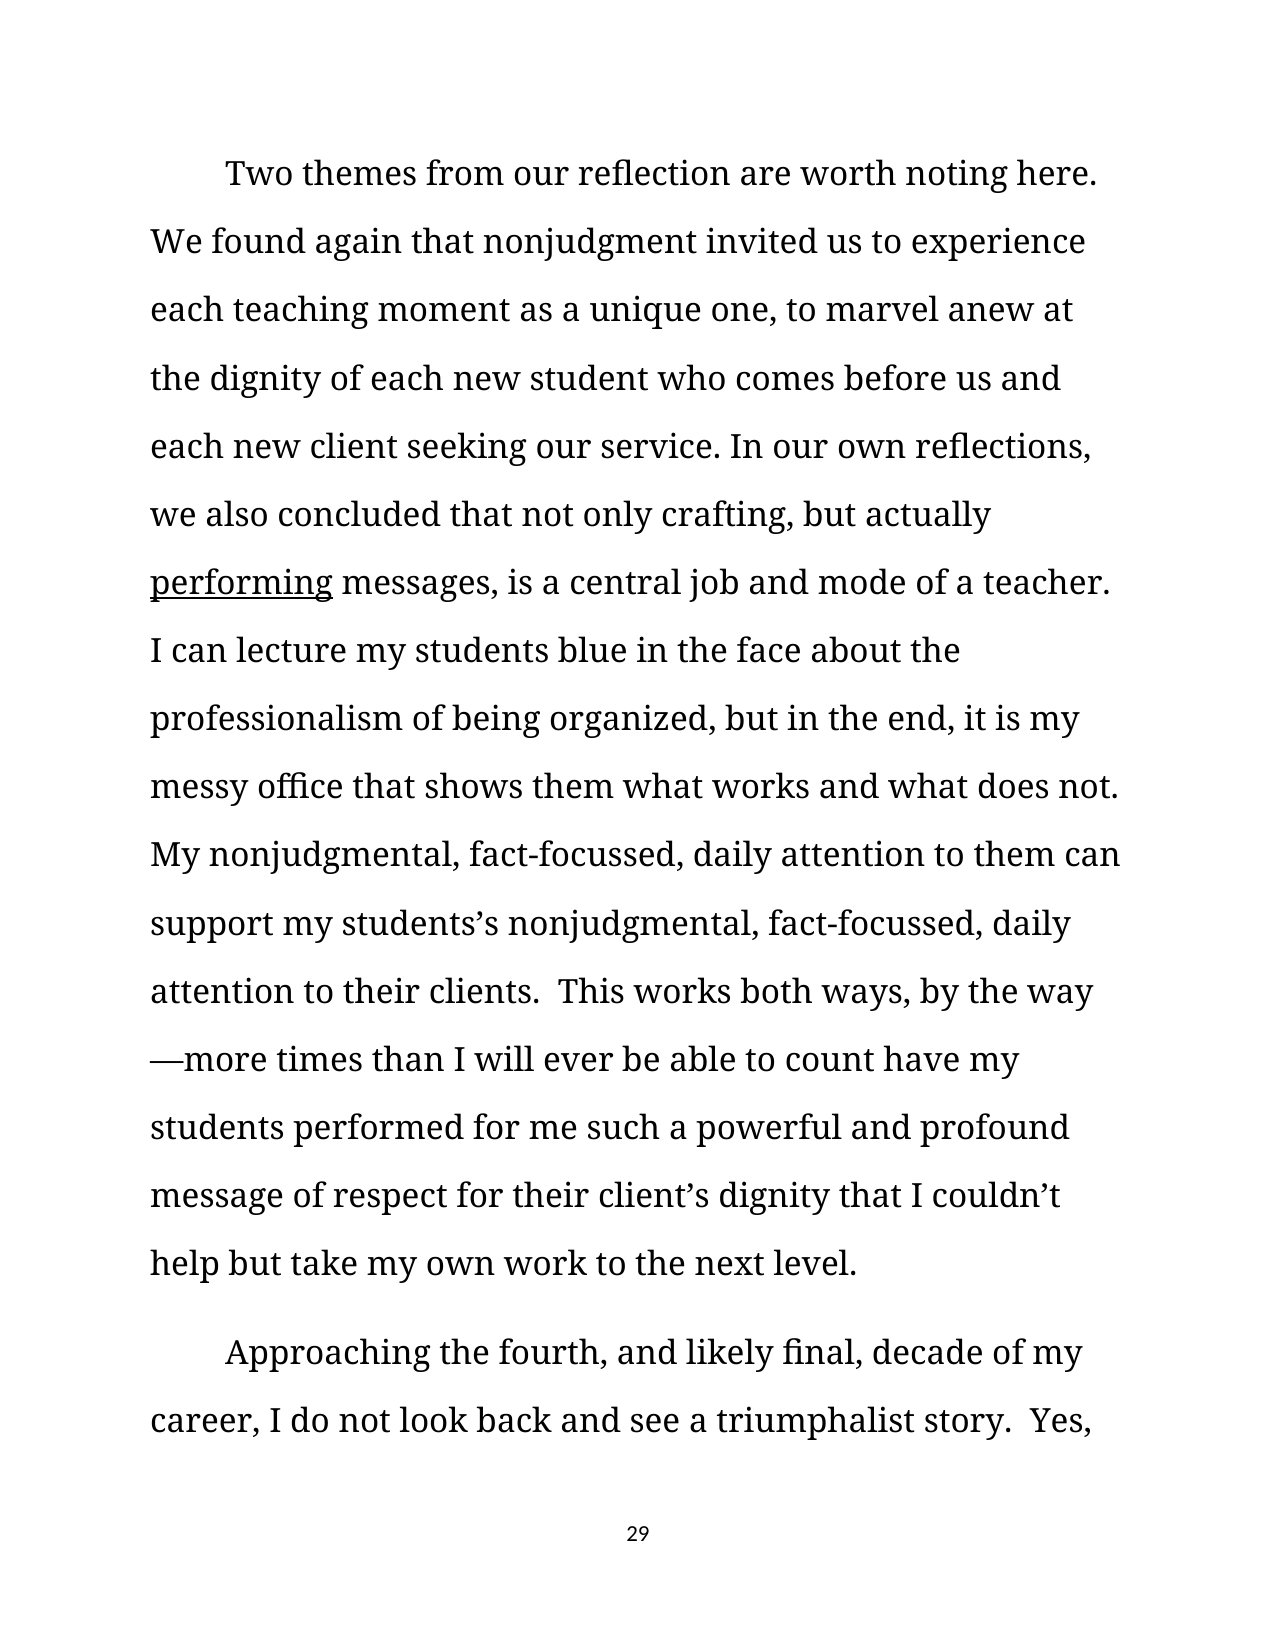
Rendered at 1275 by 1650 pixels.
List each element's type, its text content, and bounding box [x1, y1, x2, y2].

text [150, 1329, 1125, 1442]
text Two themes from our reflection are worth noting here. We found again that nonjudgment invited us to experience each teaching moment as a unique one, to marvel anew at the dignity of each new student who comes before us and each new client seeking our service. In our own reflections, we also concluded that not only crafting, but actually performing messages, is a central job and mode of a teacher. I can lecture my students blue in the face about the professionalism of being organized, but in the end, it is my messy office that shows them what works and what does not. My nonjudgmental, fact-focussed, daily attention to them can support my students’s nonjudgmental, fact-focussed, daily attention to their clients. This works both ways, by the way—more times than I will ever be able to count have my students performed for me such a powerful and profound message of respect for their client’s dignity that I couldn’t help but take my own work to the next level. [150, 150, 1125, 1285]
